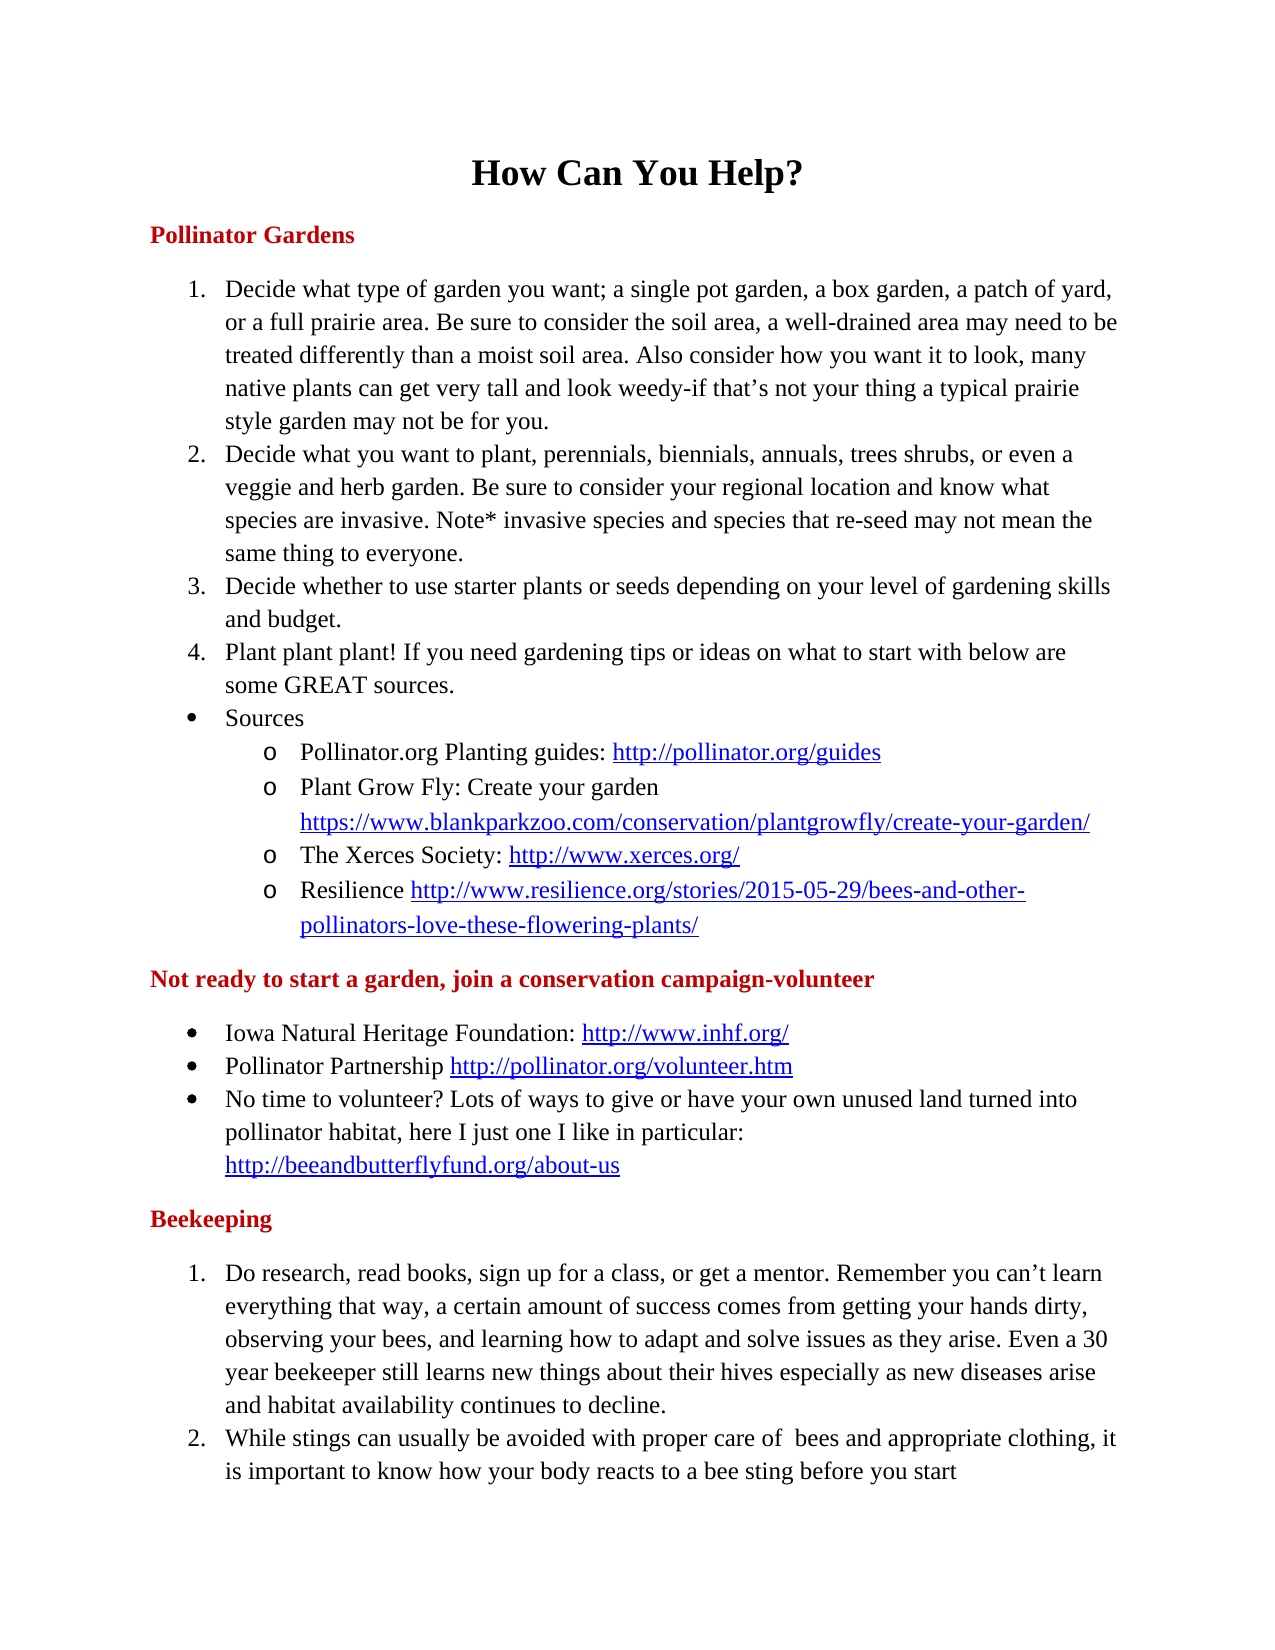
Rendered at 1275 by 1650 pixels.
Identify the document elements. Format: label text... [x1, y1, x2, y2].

list The Xerces Society: http://www.xerces.org/ [262, 840, 1125, 871]
list http://beeandbutterflyfund.org/about-us [225, 1150, 1125, 1179]
list Pollinator.org Planting guides: http://pollinator.org/guides [262, 737, 1125, 767]
list Decide what you want to plant, perennials, biennials, annuals, trees shrubs, or even a veggie and herb garden. Be sure to consider your regional location and know what species are invasive. Note* invasive species and species that re-seed may not mean the same thing to everyone. [187, 439, 1125, 567]
text Not ready to start a garden, join a conservation campaign-volunteer [150, 964, 1125, 993]
text Beekeeping [150, 1204, 1125, 1233]
text How Can You Help? [150, 150, 1125, 193]
list Plant Grow Fly: Create your garden https://www.blankparkzoo.com/conservation/plantgrowfly/create-your-garden/ [262, 772, 1125, 836]
text Pollinator Gardens [150, 220, 1125, 249]
list While stings can usually be avoided with proper care of bees and appropriate clothing, it is important to know how your body reacts to a bee sting before you start [187, 1423, 1125, 1485]
list No time to volunteer? Lots of ways to give or have your own unused land turned into pollinator habitat, here I just one I like in particular: [187, 1084, 1125, 1146]
list Resilience http://www.resilience.org/stories/2015-05-29/bees-and-other-pollinators-love-these-flowering-plants/ [262, 876, 1125, 939]
list Sources [187, 703, 1125, 732]
list Do research, read books, sign up for a class, or get a mentor. Remember you can’t learn everything that way, a certain amount of success comes from getting your hands dirty, observing your bees, and learning how to adapt and solve issues as they arise. Even a 30 year beekeeper still learns new things about their hives especially as new diseases arise and habitat availability continues to decline. [187, 1258, 1125, 1419]
list Plant plant plant! If you need gardening tips or ideas on what to start with below are some GREAT sources. [187, 637, 1125, 699]
list Iowa Natural Heritage Foundation: http://www.inhf.org/ [187, 1018, 1125, 1047]
list Pollinator Partnership http://pollinator.org/volunteer.htm [187, 1051, 1125, 1080]
list Decide what type of garden you want; a single pot garden, a box garden, a patch of yard, or a full prairie area. Be sure to consider the soil area, a well-drained area may need to be treated differently than a moist soil area. Also consider how you want it to look, many native plants can get very tall and look weedy-if that’s not your thing a typical prairie style garden may not be for you. [187, 274, 1125, 435]
list Decide whether to use starter plants or seeds depending on your level of gardening skills and budget. [187, 571, 1125, 633]
